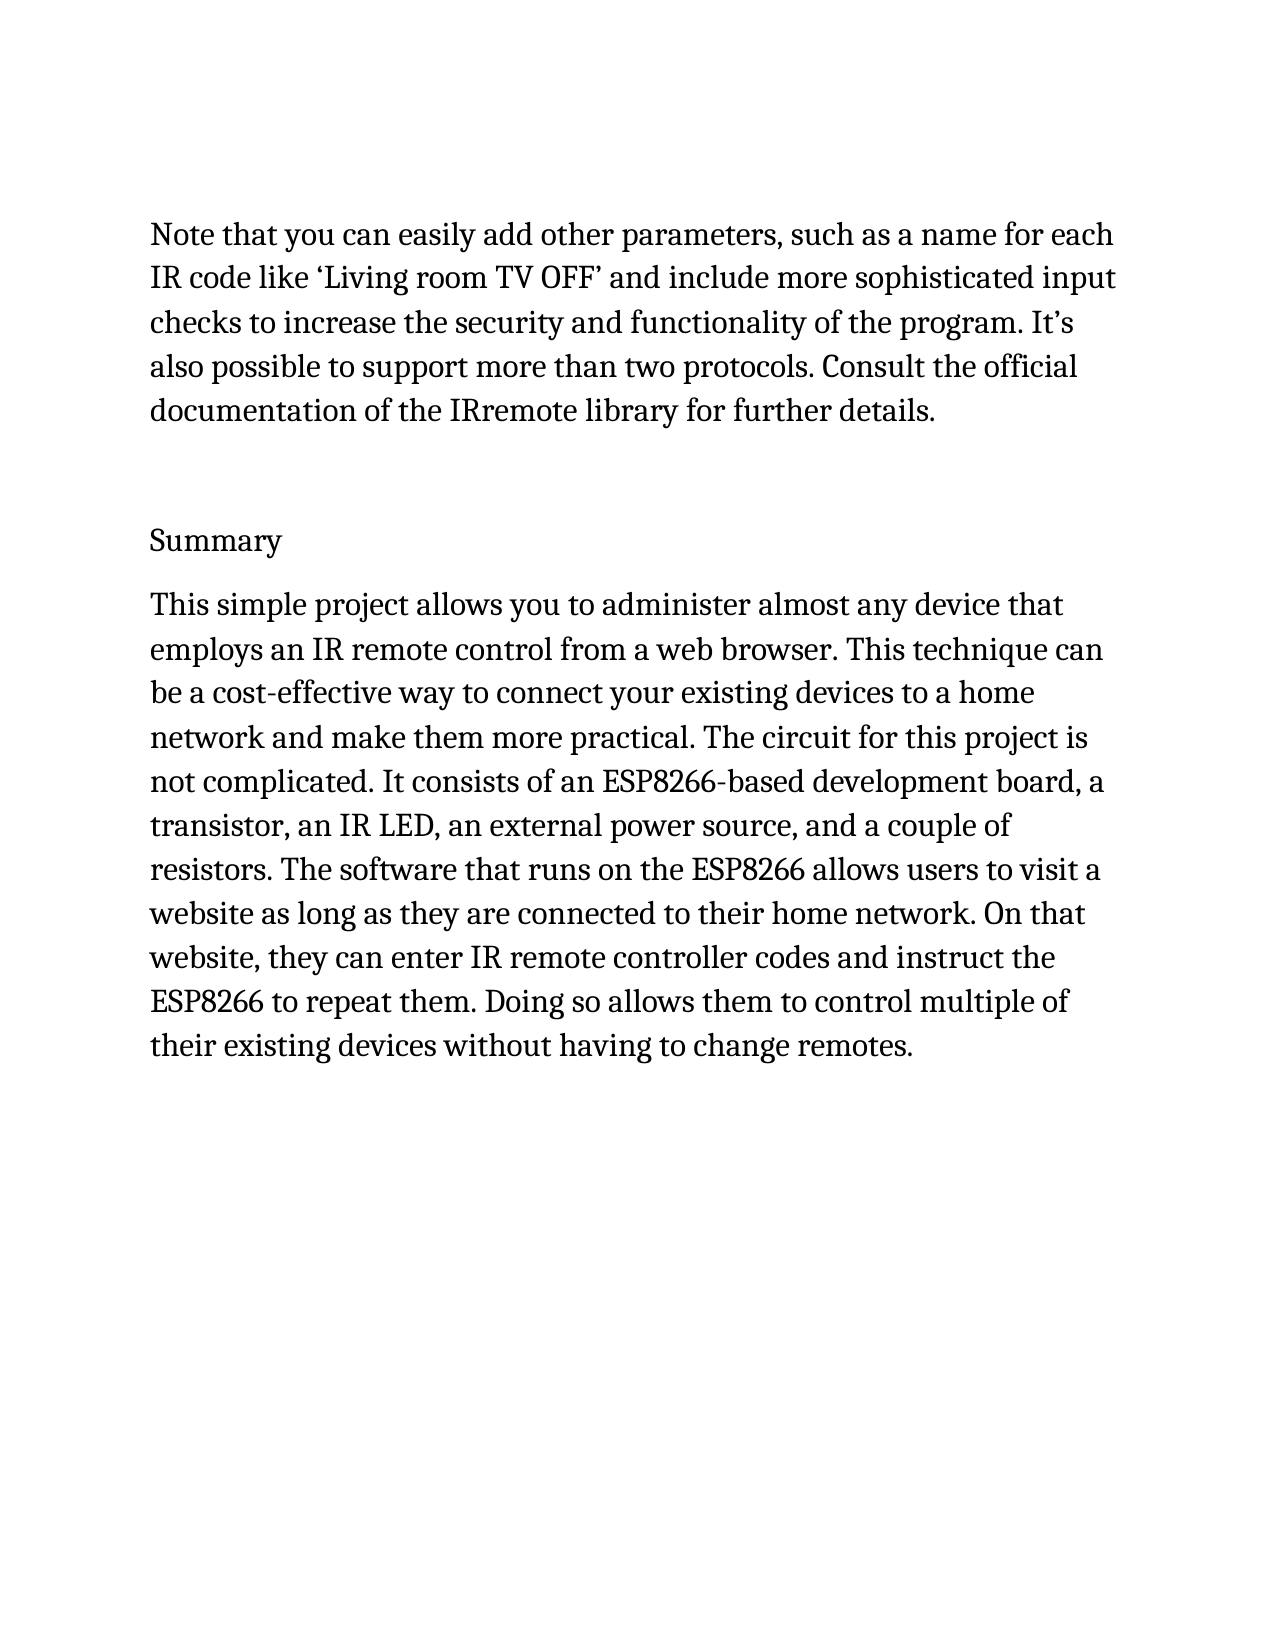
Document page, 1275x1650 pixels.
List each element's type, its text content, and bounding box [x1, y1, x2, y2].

text Note that you can easily add other parameters, such as a name for each IR code like ‘Living room TV OFF’ and include more sophisticated input checks to increase the security and functionality of the program. It’s also possible to support more than two protocols. Consult the official documentation of the IRremote library for further details. [150, 215, 1125, 429]
text Summary [150, 521, 1125, 559]
text This simple project allows you to administer almost any device that employs an IR remote control from a web browser. This technique can be a cost-effective way to connect your existing devices to a home network and make them more practical. The circuit for this project is not complicated. It consists of an ESP8266-based development board, a transistor, an IR LED, an external power source, and a couple of resistors. The software that runs on the ESP8266 allows users to visit a website as long as they are connected to their home network. On that website, they can enter IR remote controller codes and instruct the ESP8266 to repeat them. Doing so allows them to control multiple of their existing devices without having to change remotes. [150, 586, 1125, 1065]
